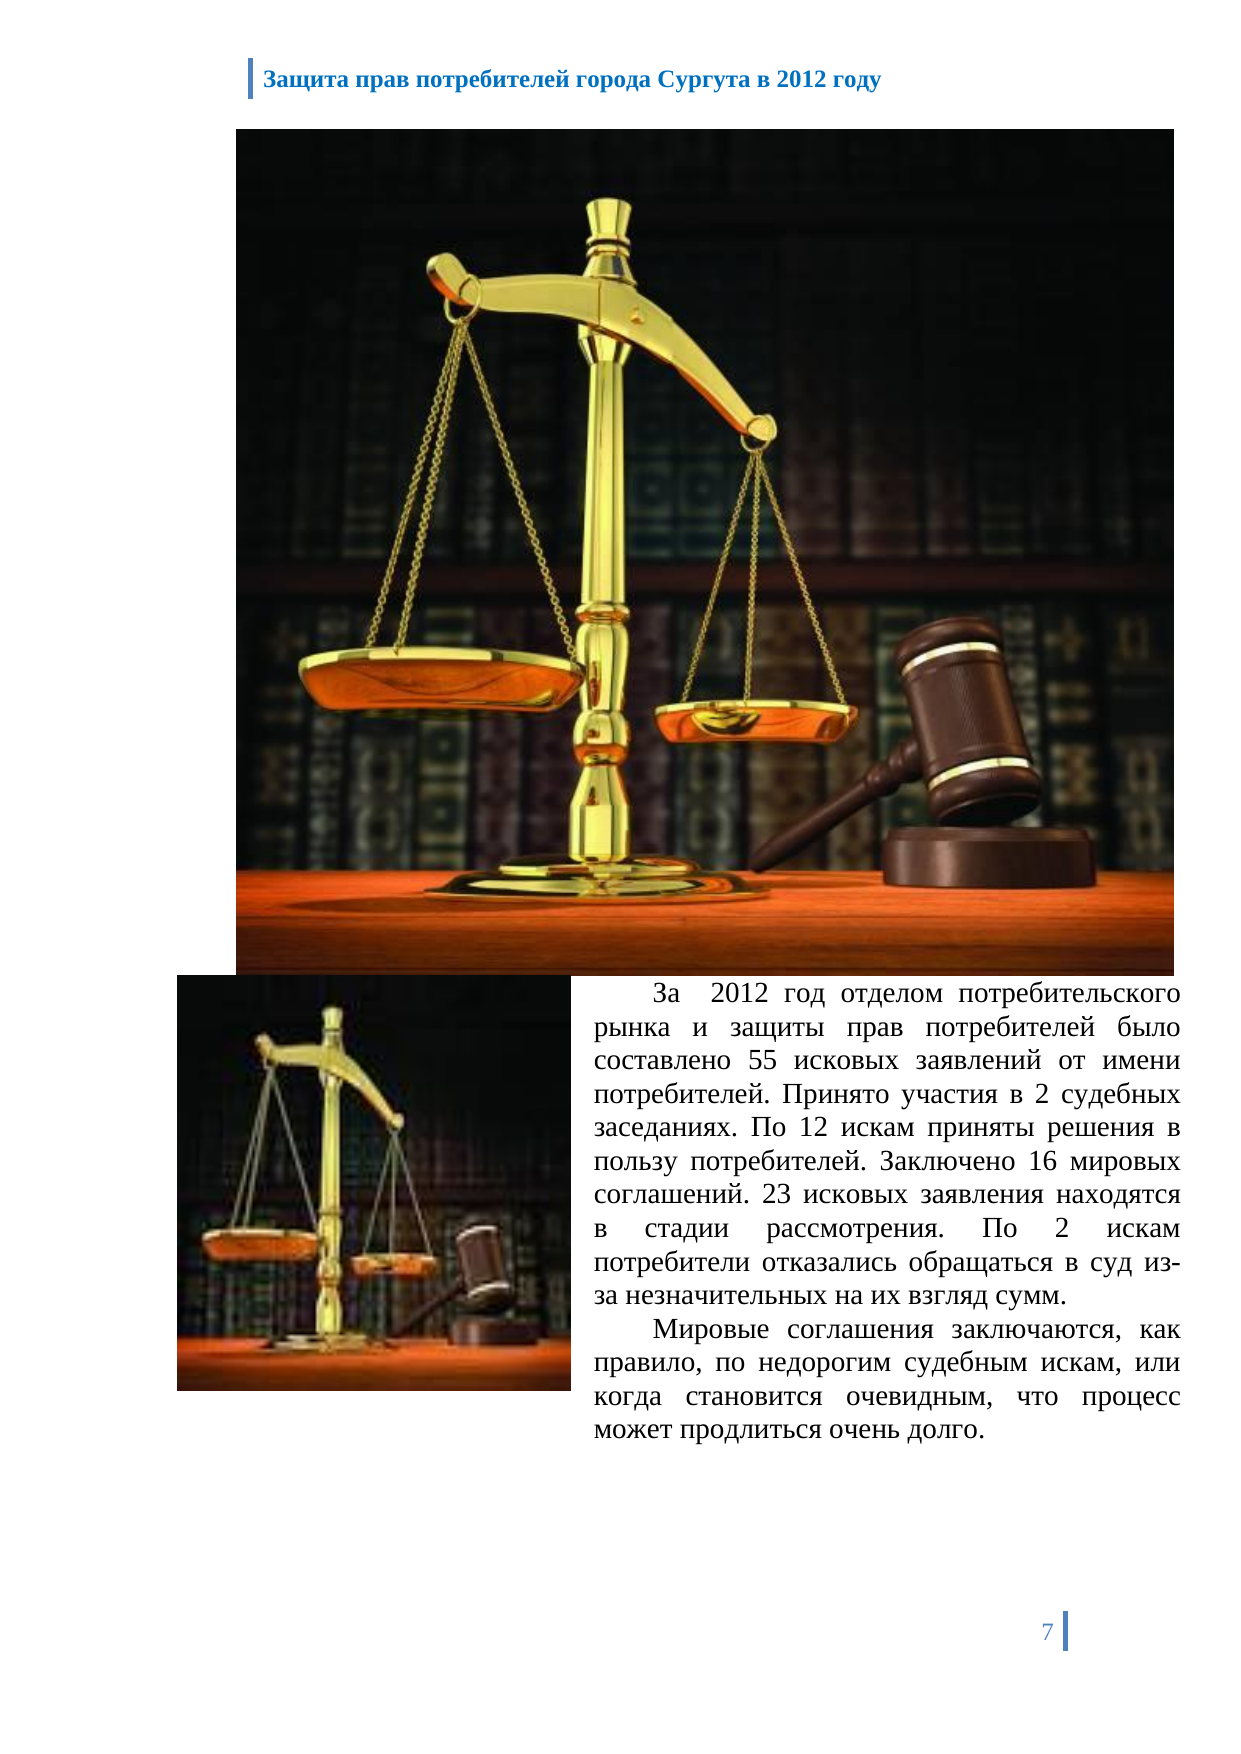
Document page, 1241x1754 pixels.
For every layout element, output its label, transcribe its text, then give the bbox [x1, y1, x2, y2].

table_header [166, 975, 582, 1478]
picture [177, 129, 1174, 1391]
